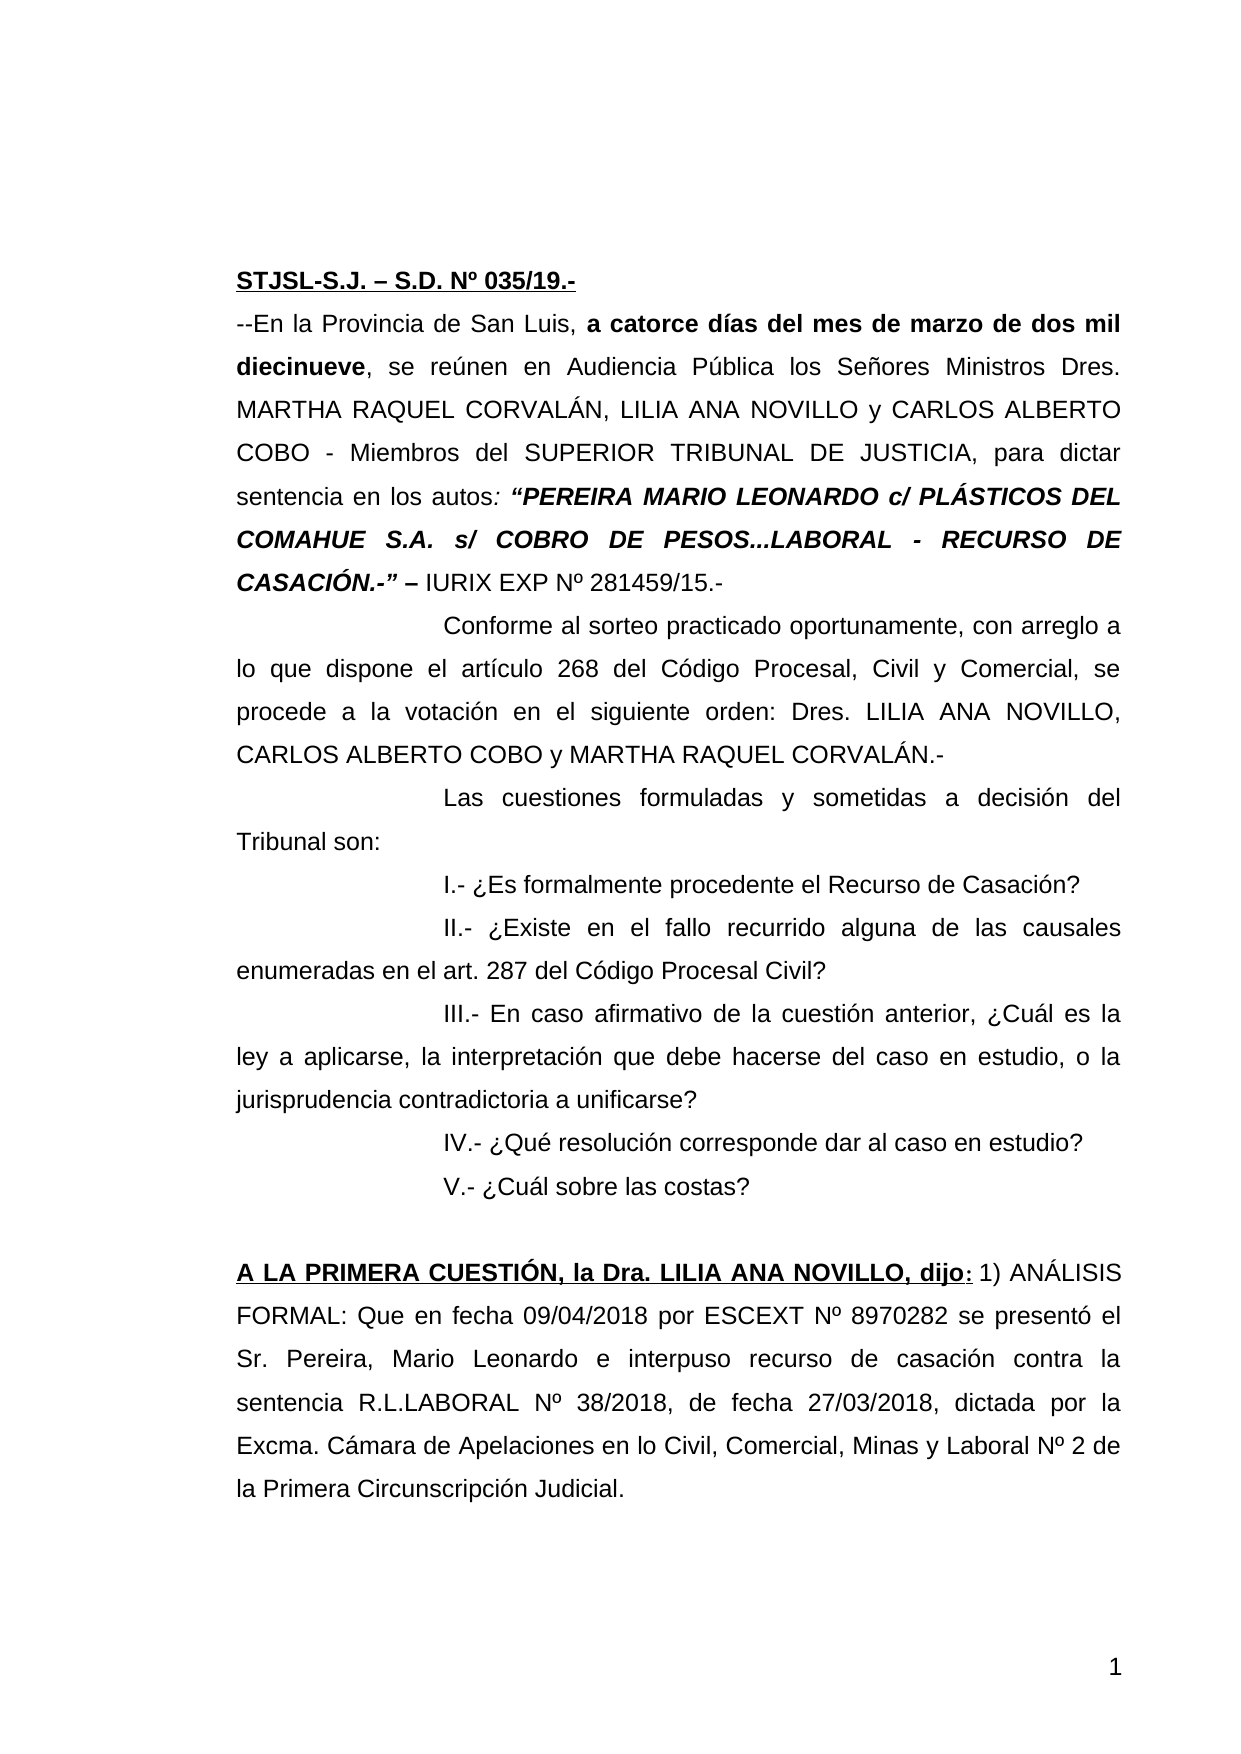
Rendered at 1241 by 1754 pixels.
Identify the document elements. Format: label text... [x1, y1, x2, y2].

text V.- ¿Cuál sobre las costas? [236, 1171, 1122, 1200]
text II.- ¿Existe en el fallo recurrido alguna de las causales enumeradas en el art. 287 del Código Procesal Civil? [236, 913, 1122, 984]
text STJSL-S.J. – S.D. Nº 035/19.- [236, 266, 1122, 294]
text I.- ¿Es formalmente procedente el Recurso de Casación? [236, 869, 1122, 898]
text --En la Provincia de San Luis, a catorce días del mes de marzo de dos mil diecinueve, se reúnen en Audiencia Pública los Señores Ministros Dres. MARTHA RAQUEL CORVALÁN, LILIA ANA NOVILLO y CARLOS ALBERTO COBO - Miembros del SUPERIOR TRIBUNAL DE JUSTICIA, para dictar sentencia en los autos: “PEREIRA MARIO LEONARDO c/ PLÁSTICOS DEL COMAHUE S.A. s/ COBRO DE PESOS...LABORAL - RECURSO DE CASACIÓN.-” – IURIX EXP Nº 281459/15.- [236, 309, 1122, 596]
text Las cuestiones formuladas y sometidas a decisión del Tribunal son: [236, 783, 1122, 855]
text Conforme al sorteo practicado oportunamente, con arreglo a lo que dispone el artículo 268 del Código Procesal, Civil y Comercial, se procede a la votación en el siguiente orden: Dres. LILIA ANA NOVILLO, CARLOS ALBERTO COBO y MARTHA RAQUEL CORVALÁN.- [236, 611, 1122, 769]
text A LA PRIMERA CUESTIÓN, la Dra. LILIA ANA NOVILLO, dijo: 1) ANÁLISIS FORMAL: Que en fecha 09/04/2018 por ESCEXT Nº 8970282 se presentó el Sr. Pereira, Mario Leonardo e interpuso recurso de casación contra la sentencia R.L.LABORAL Nº 38/2018, de fecha 27/03/2018, dictada por la Excma. Cámara de Apelaciones en lo Civil, Comercial, Minas y Laboral Nº 2 de la Primera Circunscripción Judicial. [236, 1258, 1122, 1502]
text IV.- ¿Qué resolución corresponde dar al caso en estudio? [236, 1128, 1122, 1157]
text III.- En caso afirmativo de la cuestión anterior, ¿Cuál es la ley a aplicarse, la interpretación que debe hacerse del caso en estudio, o la jurisprudencia contradictoria a unificarse? [236, 999, 1122, 1114]
